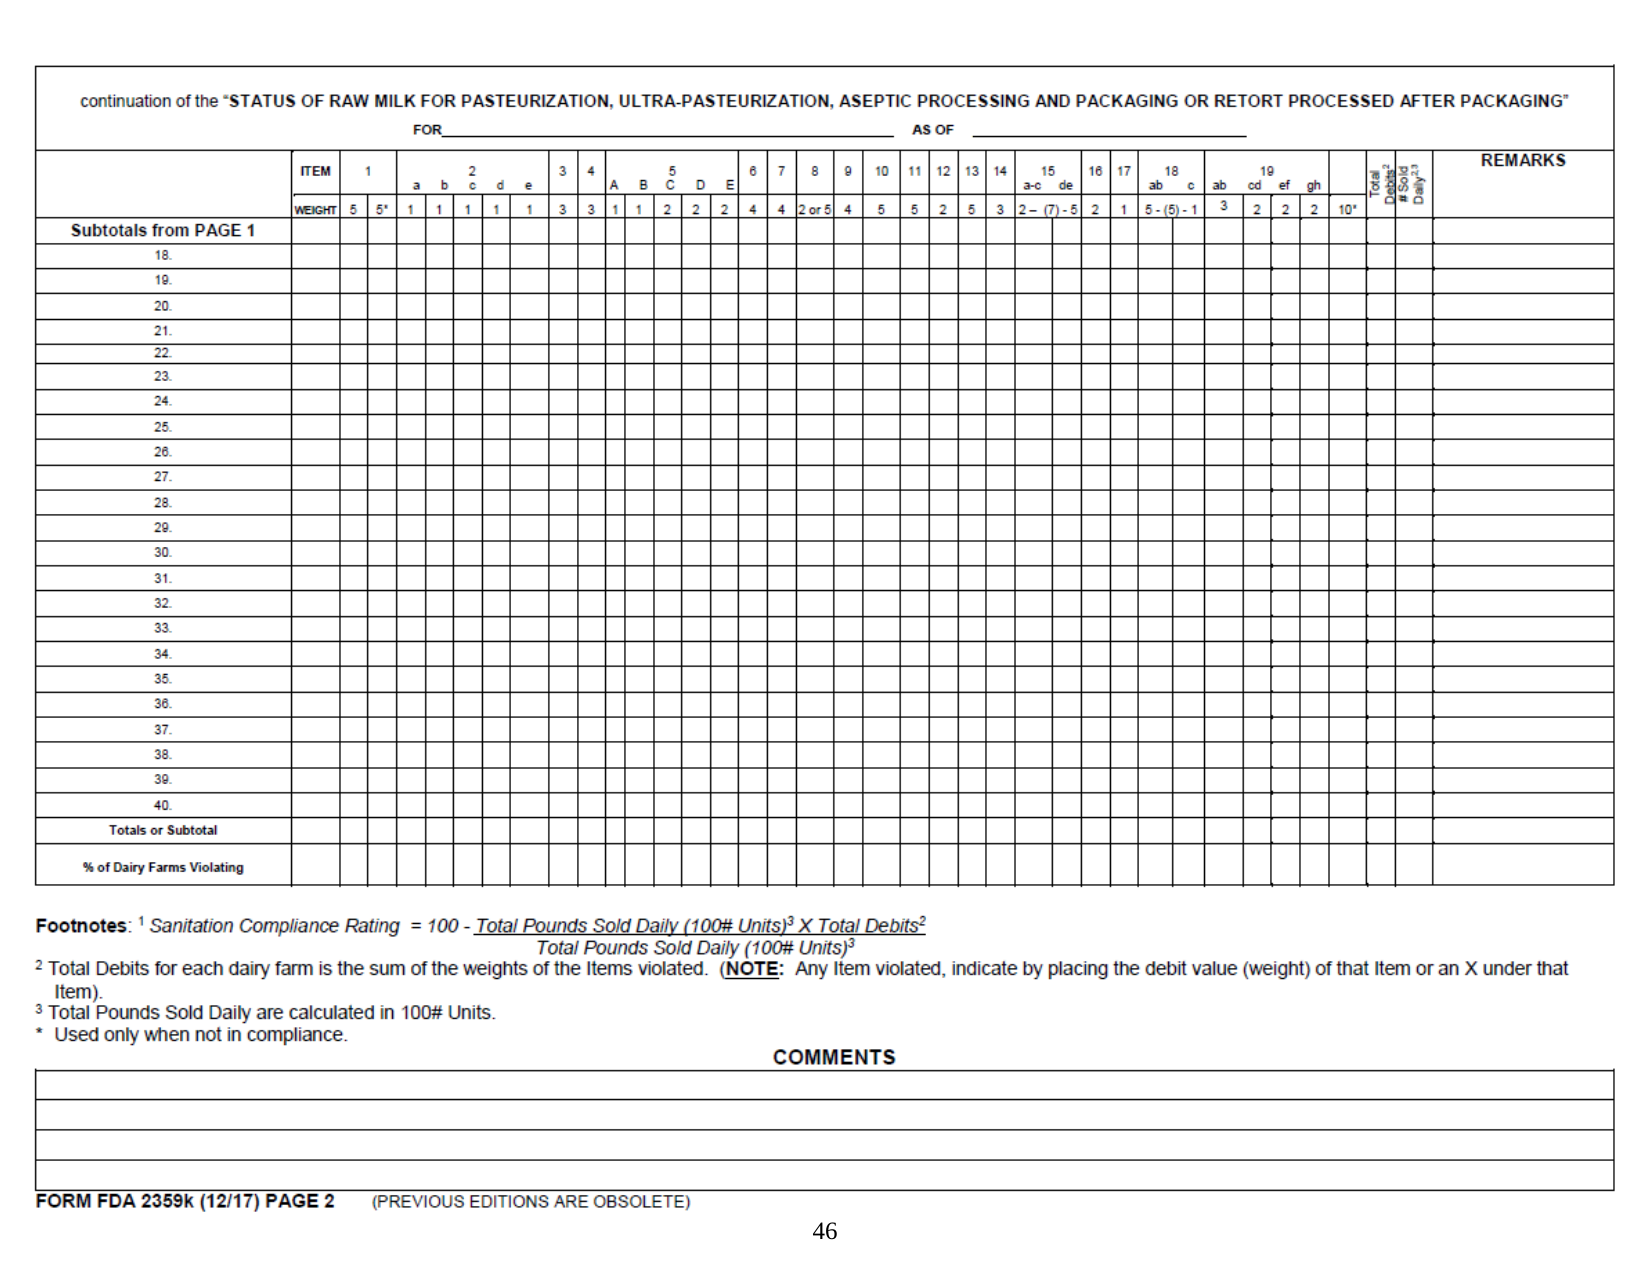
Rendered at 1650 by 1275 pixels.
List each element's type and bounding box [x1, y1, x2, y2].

picture [31, 59, 1618, 1216]
